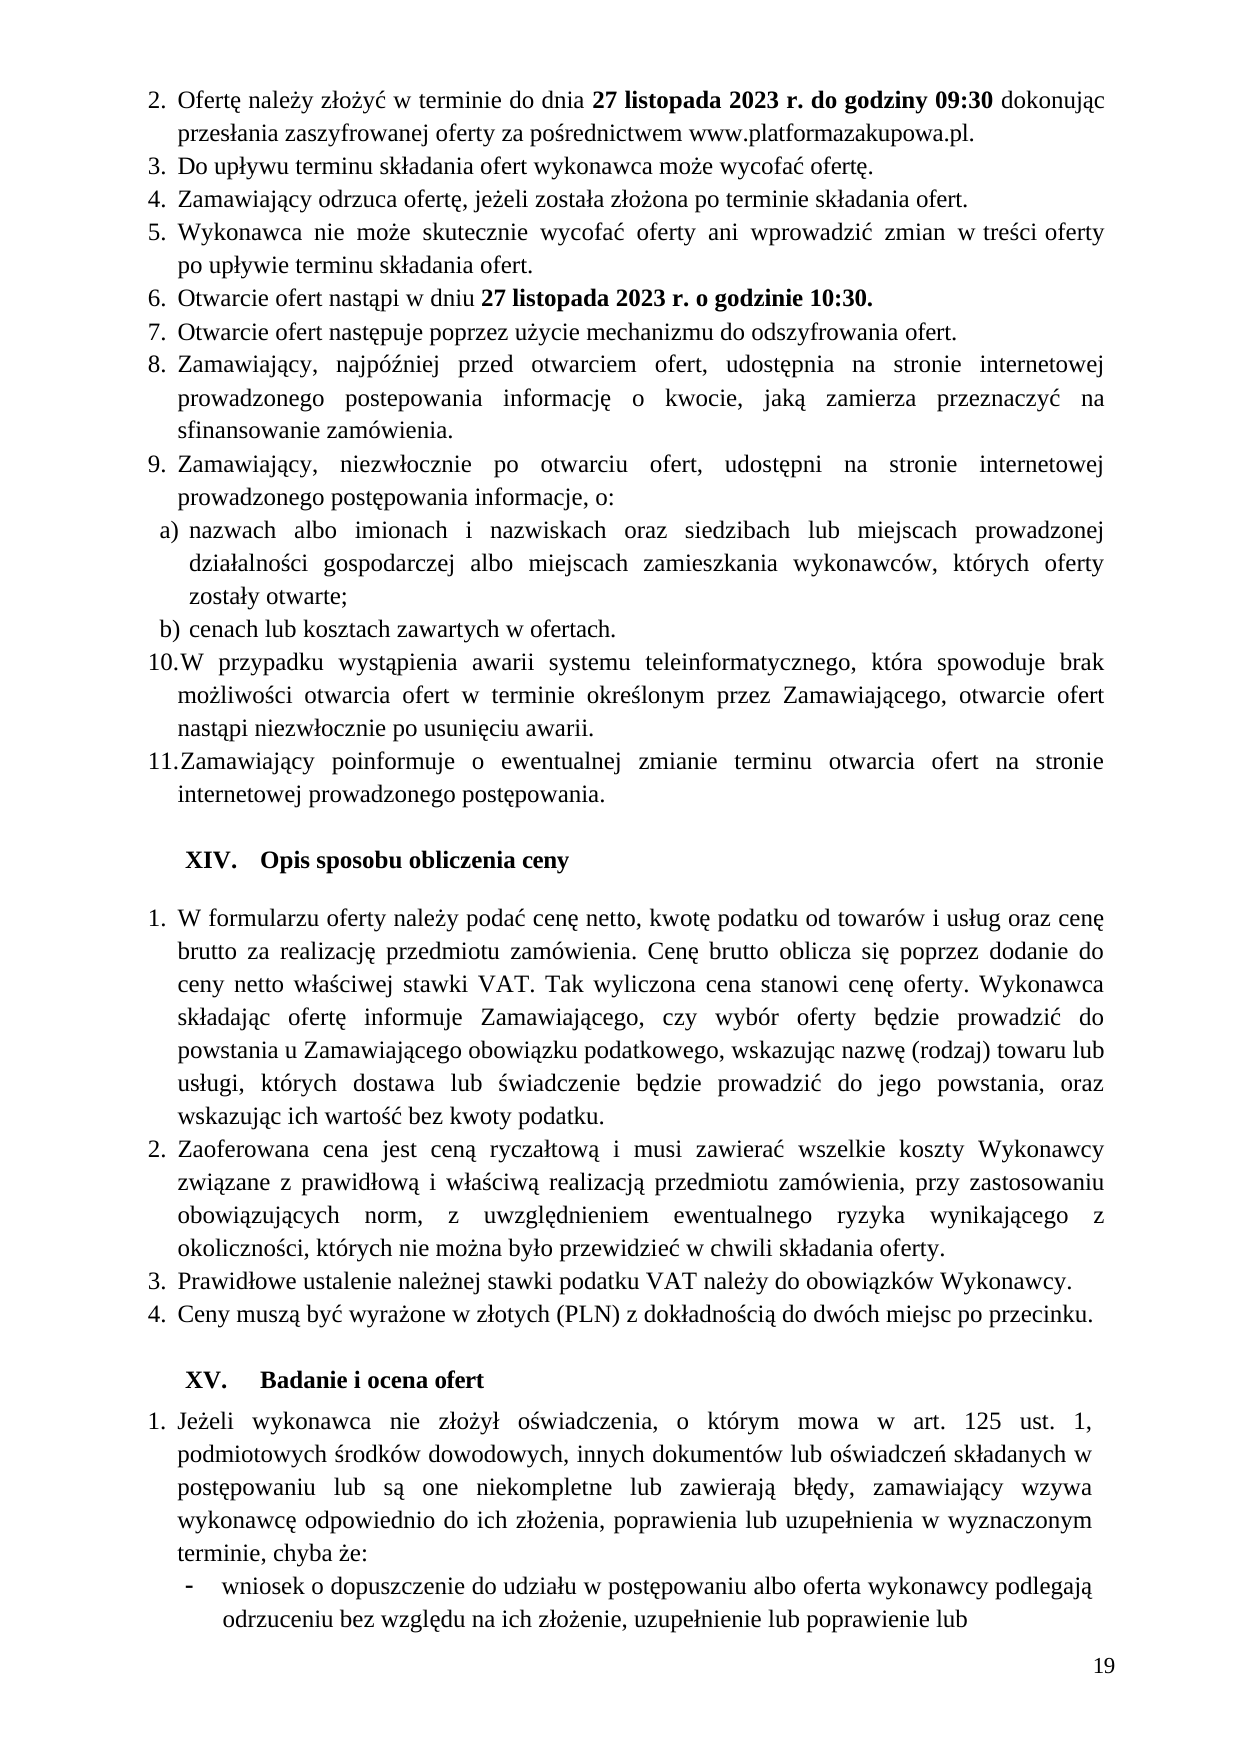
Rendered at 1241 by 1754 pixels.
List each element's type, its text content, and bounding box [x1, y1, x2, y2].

list Otwarcie ofert następuje poprzez użycie mechanizmu do odszyfrowania ofert. [148, 317, 1105, 345]
list Do upływu terminu składania ofert wykonawca może wycofać ofertę. [148, 151, 1105, 180]
list W przypadku wystąpienia awarii systemu teleinformatycznego, która spowoduje brak możliwości otwarcia ofert w terminie określonym przez Zamawiającego, otwarcie ofert nastąpi niezwłocznie po usunięciu awarii. [148, 647, 1105, 742]
list Prawidłowe ustalenie należnej stawki podatku VAT należy do obowiązków Wykonawcy. [148, 1266, 1105, 1295]
list cenach lub kosztach zawartych w ofertach. [159, 614, 1105, 642]
list W formularzu oferty należy podać cenę netto, kwotę podatku od towarów i usług oraz cenę brutto za realizację przedmiotu zamówienia. Cenę brutto oblicza się poprzez dodanie do ceny netto właściwej stawki VAT. Tak wyliczona cena stanowi cenę oferty. Wykonawca składając ofertę informuje Zamawiającego, czy wybór oferty będzie prowadzić do powstania u Zamawiającego obowiązku podatkowego, wskazując nazwę (rodzaj) towaru lub usługi, których dostawa lub świadczenie będzie prowadzić do jego powstania, oraz wskazując ich wartość bez kwoty podatku. [148, 903, 1105, 1130]
subtitle Opis sposobu obliczenia ceny [185, 845, 1105, 874]
list Zamawiający, najpóźniej przed otwarciem ofert, udostępnia na stronie internetowej prowadzonego postepowania informację o kwocie, jaką zamierza przeznaczyć na sfinansowanie zamówienia. [148, 349, 1105, 444]
list Zaoferowana cena jest ceną ryczałtową i musi zawierać wszelkie koszty Wykonawcy związane z prawidłową i właściwą realizacją przedmiotu zamówienia, przy zastosowaniu obowiązujących norm, z uwzględnieniem ewentualnego ryzyka wynikającego z okoliczności, których nie można było przewidzieć w chwili składania oferty. [148, 1134, 1105, 1262]
list Zamawiający poinformuje o ewentualnej zmianie terminu otwarcia ofert na stronie internetowej prowadzonego postępowania. [148, 746, 1105, 808]
list Ceny muszą być wyrażone w złotych (PLN) z dokładnością do dwóch miejsc po przecinku. [148, 1299, 1105, 1328]
list Zamawiający, niezwłocznie po otwarciu ofert, udostępni na stronie internetowej prowadzonego postępowania informacje, o: [148, 449, 1105, 510]
list Wykonawca nie może skutecznie wycofać oferty ani wprowadzić zmian w treści oferty po upływie terminu składania ofert. [148, 217, 1105, 279]
subtitle Badanie i ocena ofert [185, 1365, 1105, 1394]
list Otwarcie ofert nastąpi w dniu 27 listopada 2023 r. o godzinie 10:30. [148, 283, 1105, 312]
list wniosek o dopuszczenie do udziału w postępowaniu albo oferta wykonawcy podlegają odrzuceniu bez względu na ich złożenie, uzupełnienie lub poprawienie lub [185, 1571, 1092, 1633]
list Jeżeli wykonawca nie złożył oświadczenia, o którym mowa w art. 125 ust. 1, podmiotowych środków dowodowych, innych dokumentów lub oświadczeń składanych w postępowaniu lub są one niekompletne lub zawierają błędy, zamawiający wzywa wykonawcę odpowiednio do ich złożenia, poprawienia lub uzupełnienia w wyznaczonym terminie, chyba że: [147, 1406, 1093, 1567]
list nazwach albo imionach i nazwiskach oraz siedzibach lub miejscach prowadzonej działalności gospodarczej albo miejscach zamieszkania wykonawców, których oferty zostały otwarte; [159, 515, 1105, 609]
list Zamawiający odrzuca ofertę, jeżeli została złożona po terminie składania ofert. [148, 184, 1105, 213]
list Ofertę należy złożyć w terminie do dnia 27 listopada 2023 r. do godziny 09:30 dokonując przesłania zaszyfrowanej oferty za pośrednictwem www.platformazakupowa.pl. [148, 85, 1105, 147]
